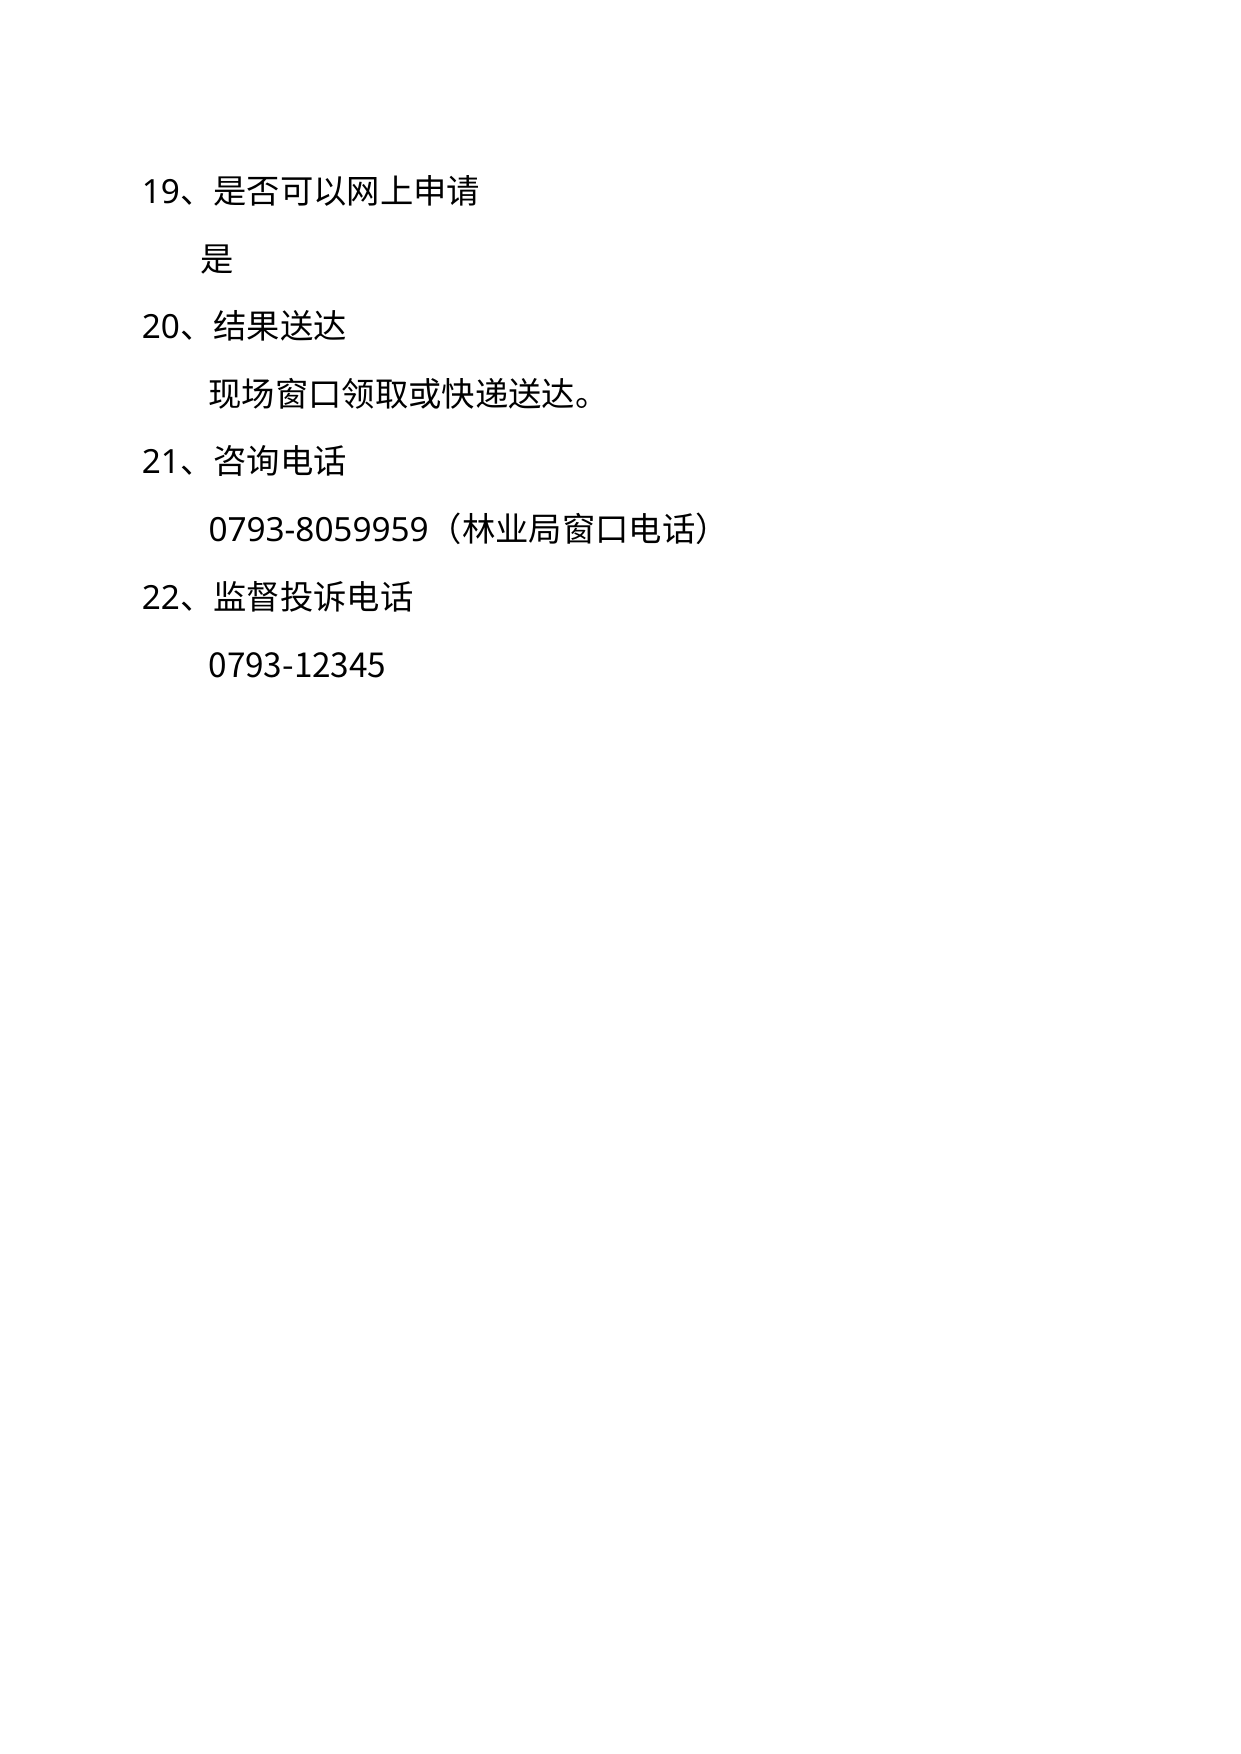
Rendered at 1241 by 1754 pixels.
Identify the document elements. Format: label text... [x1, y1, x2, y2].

text 0793-8059959（林业局窗口电话） [142, 503, 1132, 552]
text 19、是否可以网上申请 [142, 164, 1132, 213]
text 现场窗口领取或快递送达。 [142, 368, 1132, 416]
text 20、结果送达 [142, 300, 1132, 348]
text 是 [142, 232, 1132, 281]
text 21、咨询电话 [142, 435, 1132, 484]
text 0793-12345 [142, 639, 1132, 687]
text 22、监督投诉电话 [142, 571, 1132, 619]
